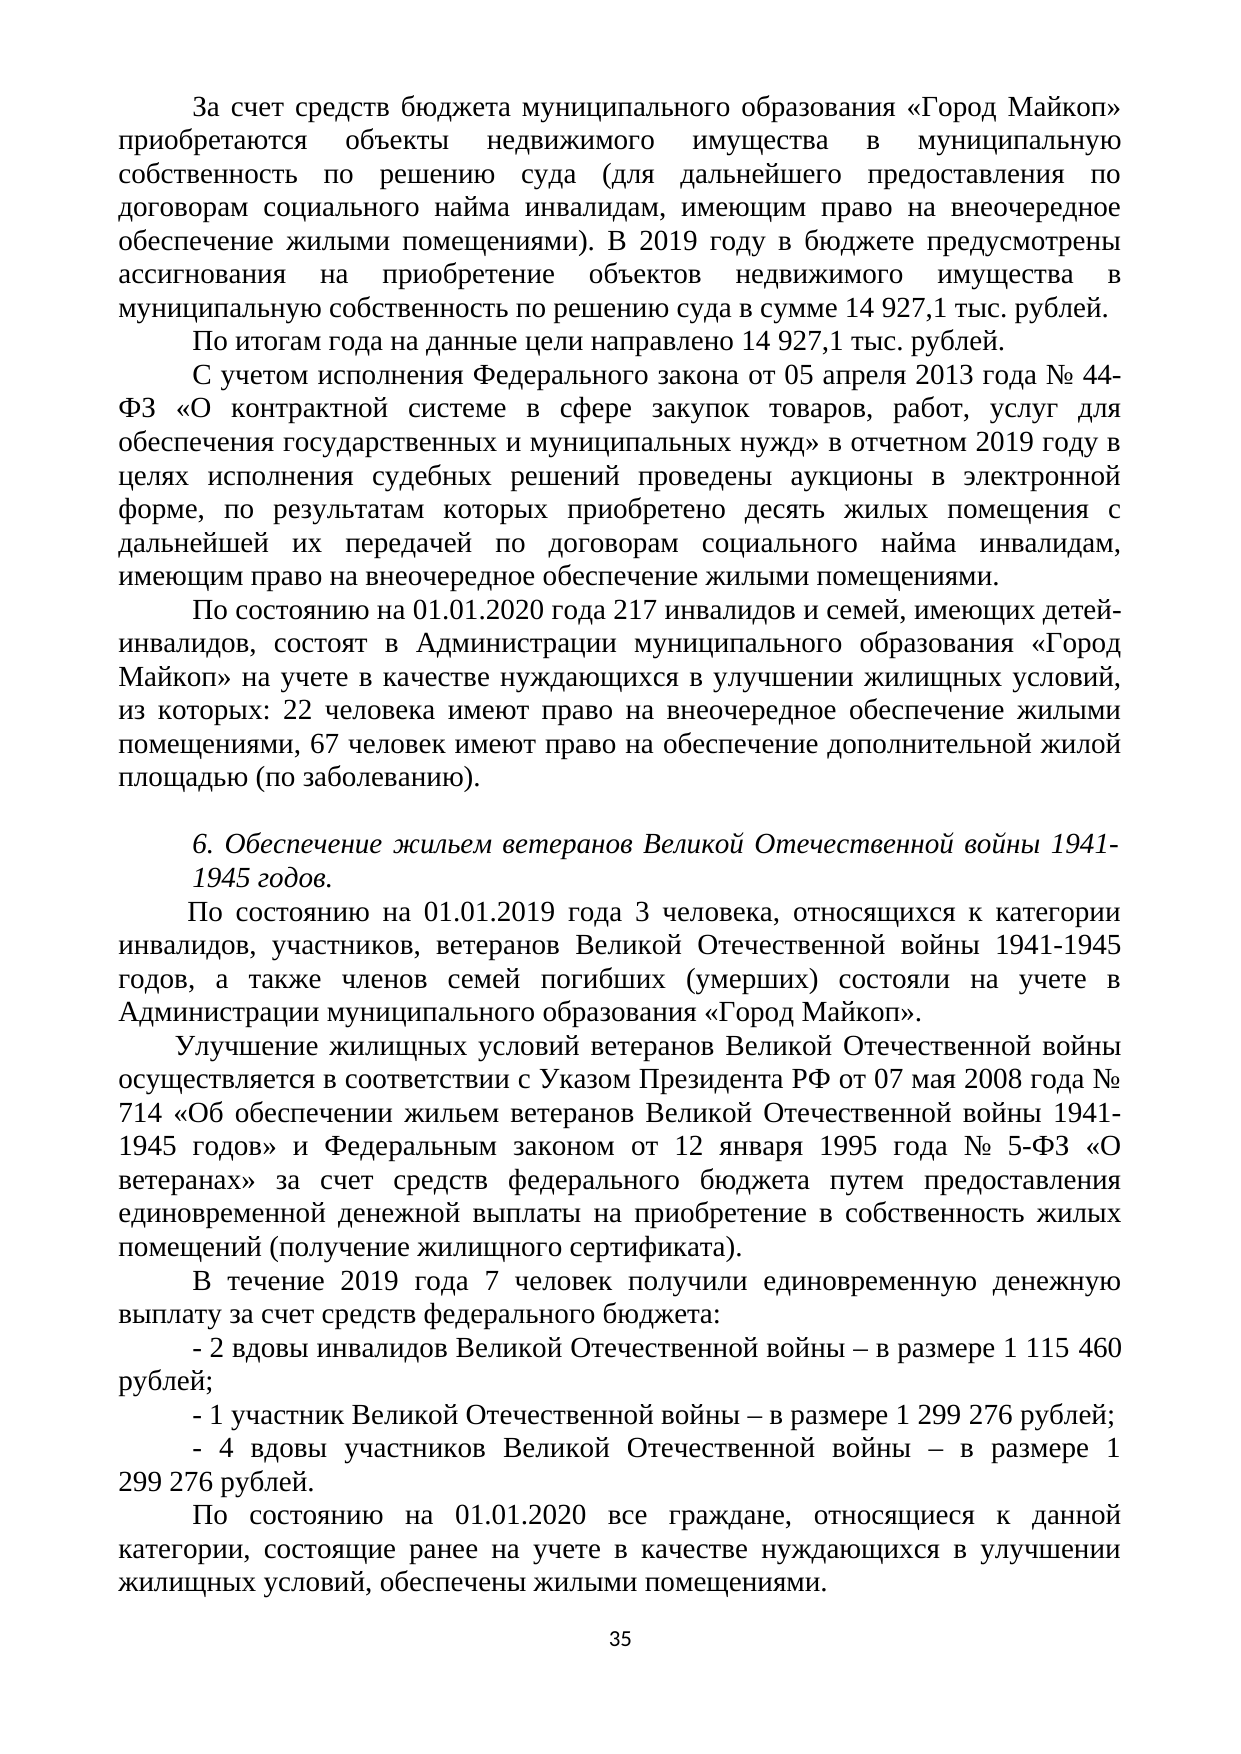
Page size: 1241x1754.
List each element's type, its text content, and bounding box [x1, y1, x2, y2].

text По итогам года на данные цели направлено 14 927,1 тыс. рублей. [118, 323, 1122, 357]
text 6. Обеспечение жильем ветеранов Великой Отечественной войны 1941-1945 годов. [192, 827, 1122, 894]
text По состоянию на 01.01.2019 года 3 человека, относящихся к категории инвалидов, участников, ветеранов Великой Отечественной войны 1941-1945 годов, а также членов семей погибших (умерших) состояли на учете в Администрации муниципального образования «Город Майкоп». [118, 894, 1122, 1028]
text - 2 вдовы инвалидов Великой Отечественной войны – в размере 1 115 460 рублей; [118, 1330, 1122, 1397]
text - 1 участник Великой Отечественной войны – в размере 1 299 276 рублей; [118, 1397, 1122, 1430]
text С учетом исполнения Федерального закона от 05 апреля 2013 года № 44-ФЗ «О контрактной системе в сфере закупок товаров, работ, услуг для обеспечения государственных и муниципальных нужд» в отчетном 2019 году в целях исполнения судебных решений проведены аукционы в электронной форме, по результатам которых приобретено десять жилых помещения с дальнейшей их передачей по договорам социального найма инвалидам, имеющим право на внеочередное обеспечение жилыми помещениями. [118, 357, 1122, 592]
text По состоянию на 01.01.2020 года 217 инвалидов и семей, имеющих детей-инвалидов, состоят в Администрации муниципального образования «Город Майкоп» на учете в качестве нуждающихся в улучшении жилищных условий, из которых: 22 человека имеют право на внеочередное обеспечение жилыми помещениями, 67 человек имеют право на обеспечение дополнительной жилой площадью (по заболеванию). [118, 592, 1122, 793]
text По состоянию на 01.01.2020 все граждане, относящиеся к данной категории, состоящие ранее на учете в качестве нуждающихся в улучшении жилищных условий, обеспечены жилыми помещениями. [118, 1497, 1122, 1598]
text Улучшение жилищных условий ветеранов Великой Отечественной войны осуществляется в соответствии с Указом Президента РФ от 07 мая 2008 года № 714 «Об обеспечении жильем ветеранов Великой Отечественной войны 1941-1945 годов» и Федеральным законом от 12 января 1995 года № 5-ФЗ «О ветеранах» за счет средств федерального бюджета путем предоставления единовременной денежной выплаты на приобретение в собственность жилых помещений (получение жилищного сертификата). [118, 1028, 1122, 1263]
text В течение 2019 года 7 человек получили единовременную денежную выплату за счет средств федерального бюджета: [118, 1263, 1122, 1330]
text За счет средств бюджета муниципального образования «Город Майкоп» приобретаются объекты недвижимого имущества в муниципальную собственность по решению суда (для дальнейшего предоставления по договорам социального найма инвалидам, имеющим право на внеочередное обеспечение жилыми помещениями). В 2019 году в бюджете предусмотрены ассигнования на приобретение объектов недвижимого имущества в муниципальную собственность по решению суда в сумме 14 927,1 тыс. рублей. [118, 89, 1122, 323]
text - 4 вдовы участников Великой Отечественной войны – в размере 1 299 276 рублей. [118, 1430, 1122, 1497]
